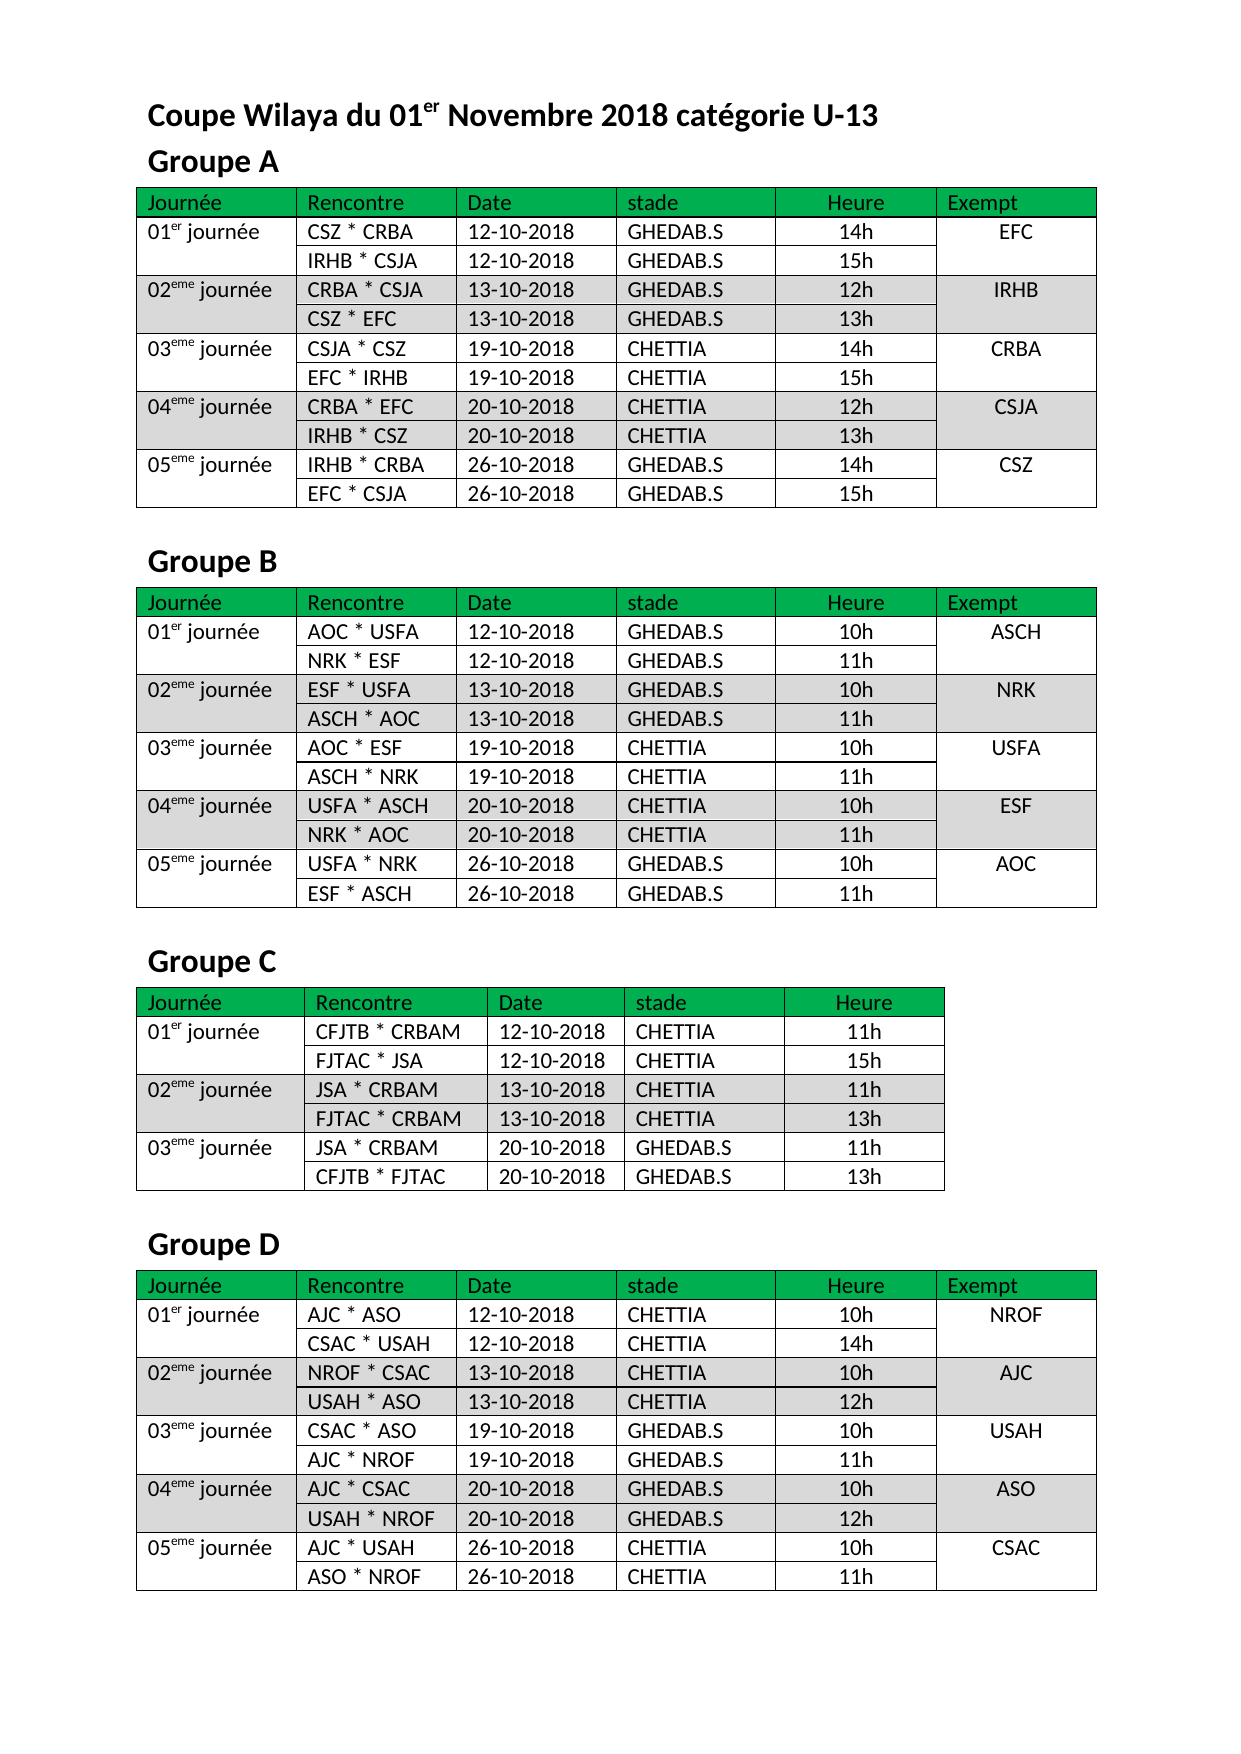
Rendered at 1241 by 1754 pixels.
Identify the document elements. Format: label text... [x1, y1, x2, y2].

table_header Date [457, 1271, 616, 1299]
table_cell 04eme journée [137, 791, 296, 848]
table_cell ESF * ASCH [297, 879, 456, 907]
table_cell GHEDAB.S [617, 646, 775, 674]
table_cell 11h [776, 879, 936, 907]
table_cell 12-10-2018 [457, 218, 616, 245]
table_cell AJC * CSAC [297, 1475, 456, 1503]
table_cell 10h [776, 1416, 936, 1444]
table_header Heure [776, 188, 936, 216]
table_cell GHEDAB.S [617, 246, 775, 274]
table_cell IRHB * CSJA [297, 246, 456, 274]
table_cell CSZ [937, 450, 1096, 507]
table_cell 13h [776, 305, 936, 333]
table_cell 20-10-2018 [457, 392, 616, 420]
table_cell 13-10-2018 [488, 1075, 624, 1103]
table_header Journée [137, 988, 304, 1016]
table_cell CHETTIA [625, 1017, 784, 1045]
table_cell GHEDAB.S [617, 218, 775, 245]
table_cell 03eme journée [137, 1133, 304, 1190]
table_cell 13-10-2018 [457, 1358, 616, 1386]
table_cell 20-10-2018 [457, 1475, 616, 1503]
table_cell 26-10-2018 [457, 879, 616, 907]
table_cell CHETTIA [617, 334, 775, 362]
table_cell CHETTIA [617, 1533, 775, 1561]
table_cell 12h [776, 392, 936, 420]
table_cell CFJTB * FJTAC [305, 1162, 487, 1190]
table_header Rencontre [297, 188, 456, 216]
table_cell NROF [937, 1300, 1096, 1357]
table_cell USFA * NRK [297, 850, 456, 878]
table_header stade [617, 1271, 775, 1299]
table_cell GHEDAB.S [617, 704, 775, 732]
table_header Exempt [937, 588, 1096, 616]
table_cell EFC [937, 218, 1096, 274]
table_cell 19-10-2018 [457, 763, 616, 790]
table_cell CSZ * CRBA [297, 218, 456, 245]
table_cell 20-10-2018 [457, 821, 616, 848]
table_cell 11h [776, 821, 936, 848]
table_cell USFA [937, 733, 1096, 790]
table_cell 13h [785, 1104, 944, 1132]
table_header Journée [137, 1271, 296, 1299]
table_cell AJC * USAH [297, 1533, 456, 1561]
table_cell 11h [776, 763, 936, 790]
table_cell ASCH * NRK [297, 763, 456, 790]
table_cell CHETTIA [617, 791, 775, 819]
table_cell CHETTIA [625, 1046, 784, 1074]
table_cell 20-10-2018 [488, 1162, 624, 1190]
table_cell GHEDAB.S [617, 450, 775, 478]
table_header stade [625, 988, 784, 1016]
table_cell CSAC [937, 1533, 1096, 1590]
table_header Rencontre [297, 588, 456, 616]
table_cell GHEDAB.S [617, 479, 775, 507]
table_cell 20-10-2018 [457, 1504, 616, 1532]
table_cell 19-10-2018 [457, 1416, 616, 1444]
table_cell 01er journée [137, 218, 296, 274]
table_cell 26-10-2018 [457, 1562, 616, 1590]
table_cell 12-10-2018 [457, 646, 616, 674]
table_cell CSAC * ASO [297, 1416, 456, 1444]
table_cell 02eme journée [137, 276, 296, 333]
table_cell 03eme journée [137, 334, 296, 391]
table_cell GHEDAB.S [617, 617, 775, 645]
table_cell NROF * CSAC [297, 1358, 456, 1386]
table_cell CSZ * EFC [297, 305, 456, 333]
table_cell 05eme journée [137, 450, 296, 507]
table_cell 01er journée [137, 1300, 296, 1357]
table_cell 12h [776, 276, 936, 303]
table_cell 11h [776, 646, 936, 674]
table_cell CRBA * CSJA [297, 276, 456, 303]
table_cell 14h [776, 334, 936, 362]
table_cell 19-10-2018 [457, 334, 616, 362]
table_cell 13-10-2018 [457, 675, 616, 703]
table_cell USAH [937, 1416, 1096, 1473]
table_cell 13-10-2018 [488, 1104, 624, 1132]
table_cell CHETTIA [617, 1388, 775, 1415]
table_cell 15h [776, 479, 936, 507]
text Groupe D [148, 1223, 1093, 1264]
table_cell AOC * USFA [297, 617, 456, 645]
table_cell 15h [776, 246, 936, 274]
table_cell ESF * USFA [297, 675, 456, 703]
table_cell CHETTIA [617, 1562, 775, 1590]
table_header stade [617, 188, 775, 216]
table_cell CHETTIA [625, 1075, 784, 1103]
table_cell 10h [776, 733, 936, 761]
table_cell JSA * CRBAM [305, 1133, 487, 1161]
table_cell CHETTIA [617, 392, 775, 420]
table_cell 20-10-2018 [457, 421, 616, 449]
table_cell CRBA * EFC [297, 392, 456, 420]
table_cell ASO * NROF [297, 1562, 456, 1590]
table_cell JSA * CRBAM [305, 1075, 487, 1103]
table_cell CHETTIA [625, 1104, 784, 1132]
table_cell ASCH * AOC [297, 704, 456, 732]
table_cell 14h [776, 1329, 936, 1357]
table_cell NRK * ESF [297, 646, 456, 674]
table_header Journée [137, 188, 296, 216]
table_cell CHETTIA [617, 763, 775, 790]
table_cell ESF [937, 791, 1096, 848]
table_cell 10h [776, 1300, 936, 1328]
table_cell 26-10-2018 [457, 850, 616, 878]
table_cell CHETTIA [617, 1358, 775, 1386]
table_cell 19-10-2018 [457, 1446, 616, 1473]
table_header Exempt [937, 188, 1096, 216]
table_header Heure [776, 1271, 936, 1299]
table_cell AJC * ASO [297, 1300, 456, 1328]
table_cell 15h [785, 1046, 944, 1074]
table_header Heure [785, 988, 944, 1016]
table_header Rencontre [305, 988, 487, 1016]
table_cell GHEDAB.S [617, 850, 775, 878]
table_cell CSJA [937, 392, 1096, 449]
table_cell CHETTIA [617, 821, 775, 848]
table_cell EFC * IRHB [297, 363, 456, 391]
table_cell IRHB * CSZ [297, 421, 456, 449]
text Coupe Wilaya du 01er Novembre 2018 catégorie U-13 [148, 94, 1093, 134]
table_cell 10h [776, 791, 936, 819]
table_cell NRK * AOC [297, 821, 456, 848]
table_cell GHEDAB.S [617, 1504, 775, 1532]
table_cell 10h [776, 1533, 936, 1561]
table_cell CHETTIA [617, 1300, 775, 1328]
table_cell 11h [785, 1075, 944, 1103]
table_cell 10h [776, 1358, 936, 1386]
table_header Rencontre [297, 1271, 456, 1299]
table_cell 12-10-2018 [457, 617, 616, 645]
table_header Date [488, 988, 624, 1016]
table_cell CHETTIA [617, 363, 775, 391]
table_cell 13h [776, 421, 936, 449]
table_cell 02eme journée [137, 1358, 296, 1415]
table_cell CHETTIA [617, 733, 775, 761]
table_cell FJTAC * CRBAM [305, 1104, 487, 1132]
table_cell CRBA [937, 334, 1096, 391]
table_cell IRHB [937, 276, 1096, 333]
text Groupe C [148, 940, 1093, 981]
table_cell GHEDAB.S [625, 1162, 784, 1190]
table_cell AOC [937, 850, 1096, 907]
table_cell 13-10-2018 [457, 704, 616, 732]
table_cell 01er journée [137, 617, 296, 674]
table_cell 20-10-2018 [457, 791, 616, 819]
table_cell 02eme journée [137, 675, 296, 732]
table_cell GHEDAB.S [617, 675, 775, 703]
table_header Exempt [937, 1271, 1096, 1299]
table_header Heure [776, 588, 936, 616]
table_cell GHEDAB.S [617, 276, 775, 303]
table_header Date [457, 588, 616, 616]
table_cell 13h [785, 1162, 944, 1190]
table_cell 13-10-2018 [457, 276, 616, 303]
table_header stade [617, 588, 775, 616]
table_cell 13-10-2018 [457, 1388, 616, 1415]
table_cell 05eme journée [137, 1533, 296, 1590]
table_cell 12-10-2018 [457, 1300, 616, 1328]
table_cell 12-10-2018 [488, 1046, 624, 1074]
table_cell 03eme journée [137, 733, 296, 790]
table_cell 02eme journée [137, 1075, 304, 1132]
table_cell CSJA * CSZ [297, 334, 456, 362]
text Groupe A [148, 141, 1093, 181]
table_cell USFA * ASCH [297, 791, 456, 819]
table_cell 04eme journée [137, 1475, 296, 1532]
table_cell GHEDAB.S [617, 879, 775, 907]
table_cell 12-10-2018 [488, 1017, 624, 1045]
table_cell 12-10-2018 [457, 1329, 616, 1357]
table_cell AJC [937, 1358, 1096, 1415]
table_cell CHETTIA [617, 421, 775, 449]
table_cell 14h [776, 218, 936, 245]
text Groupe B [148, 540, 1093, 581]
table_cell USAH * NROF [297, 1504, 456, 1532]
table_cell GHEDAB.S [625, 1133, 784, 1161]
table_cell 03eme journée [137, 1416, 296, 1473]
table_cell GHEDAB.S [617, 305, 775, 333]
table_cell 26-10-2018 [457, 1533, 616, 1561]
table_cell 10h [776, 675, 936, 703]
table_cell 04eme journée [137, 392, 296, 449]
table_cell 15h [776, 363, 936, 391]
table_cell NRK [937, 675, 1096, 732]
table_cell USAH * ASO [297, 1388, 456, 1415]
table_cell 13-10-2018 [457, 305, 616, 333]
table_cell 10h [776, 617, 936, 645]
table_cell 12h [776, 1504, 936, 1532]
table_cell AOC * ESF [297, 733, 456, 761]
table_cell ASCH [937, 617, 1096, 674]
table_cell 11h [776, 1446, 936, 1473]
table_cell 11h [776, 704, 936, 732]
table_cell IRHB * CRBA [297, 450, 456, 478]
table_header Date [457, 188, 616, 216]
table_cell FJTAC * JSA [305, 1046, 487, 1074]
table_cell 14h [776, 450, 936, 478]
table_cell EFC * CSJA [297, 479, 456, 507]
table_cell CHETTIA [617, 1329, 775, 1357]
table_cell 10h [776, 1475, 936, 1503]
table_cell 05eme journée [137, 850, 296, 907]
table_cell 11h [785, 1133, 944, 1161]
table_header Journée [137, 588, 296, 616]
table_cell 26-10-2018 [457, 450, 616, 478]
table_cell 10h [776, 850, 936, 878]
table_cell GHEDAB.S [617, 1416, 775, 1444]
table_cell ASO [937, 1475, 1096, 1532]
table_cell GHEDAB.S [617, 1446, 775, 1473]
table_cell 12h [776, 1388, 936, 1415]
table_cell 11h [785, 1017, 944, 1045]
table_cell 19-10-2018 [457, 733, 616, 761]
table_cell 26-10-2018 [457, 479, 616, 507]
table_cell CFJTB * CRBAM [305, 1017, 487, 1045]
table_cell AJC * NROF [297, 1446, 456, 1473]
table_cell 11h [776, 1562, 936, 1590]
table_cell 19-10-2018 [457, 363, 616, 391]
table_cell GHEDAB.S [617, 1475, 775, 1503]
table_cell CSAC * USAH [297, 1329, 456, 1357]
table_cell 20-10-2018 [488, 1133, 624, 1161]
table_cell 01er journée [137, 1017, 304, 1074]
table_cell 12-10-2018 [457, 246, 616, 274]
